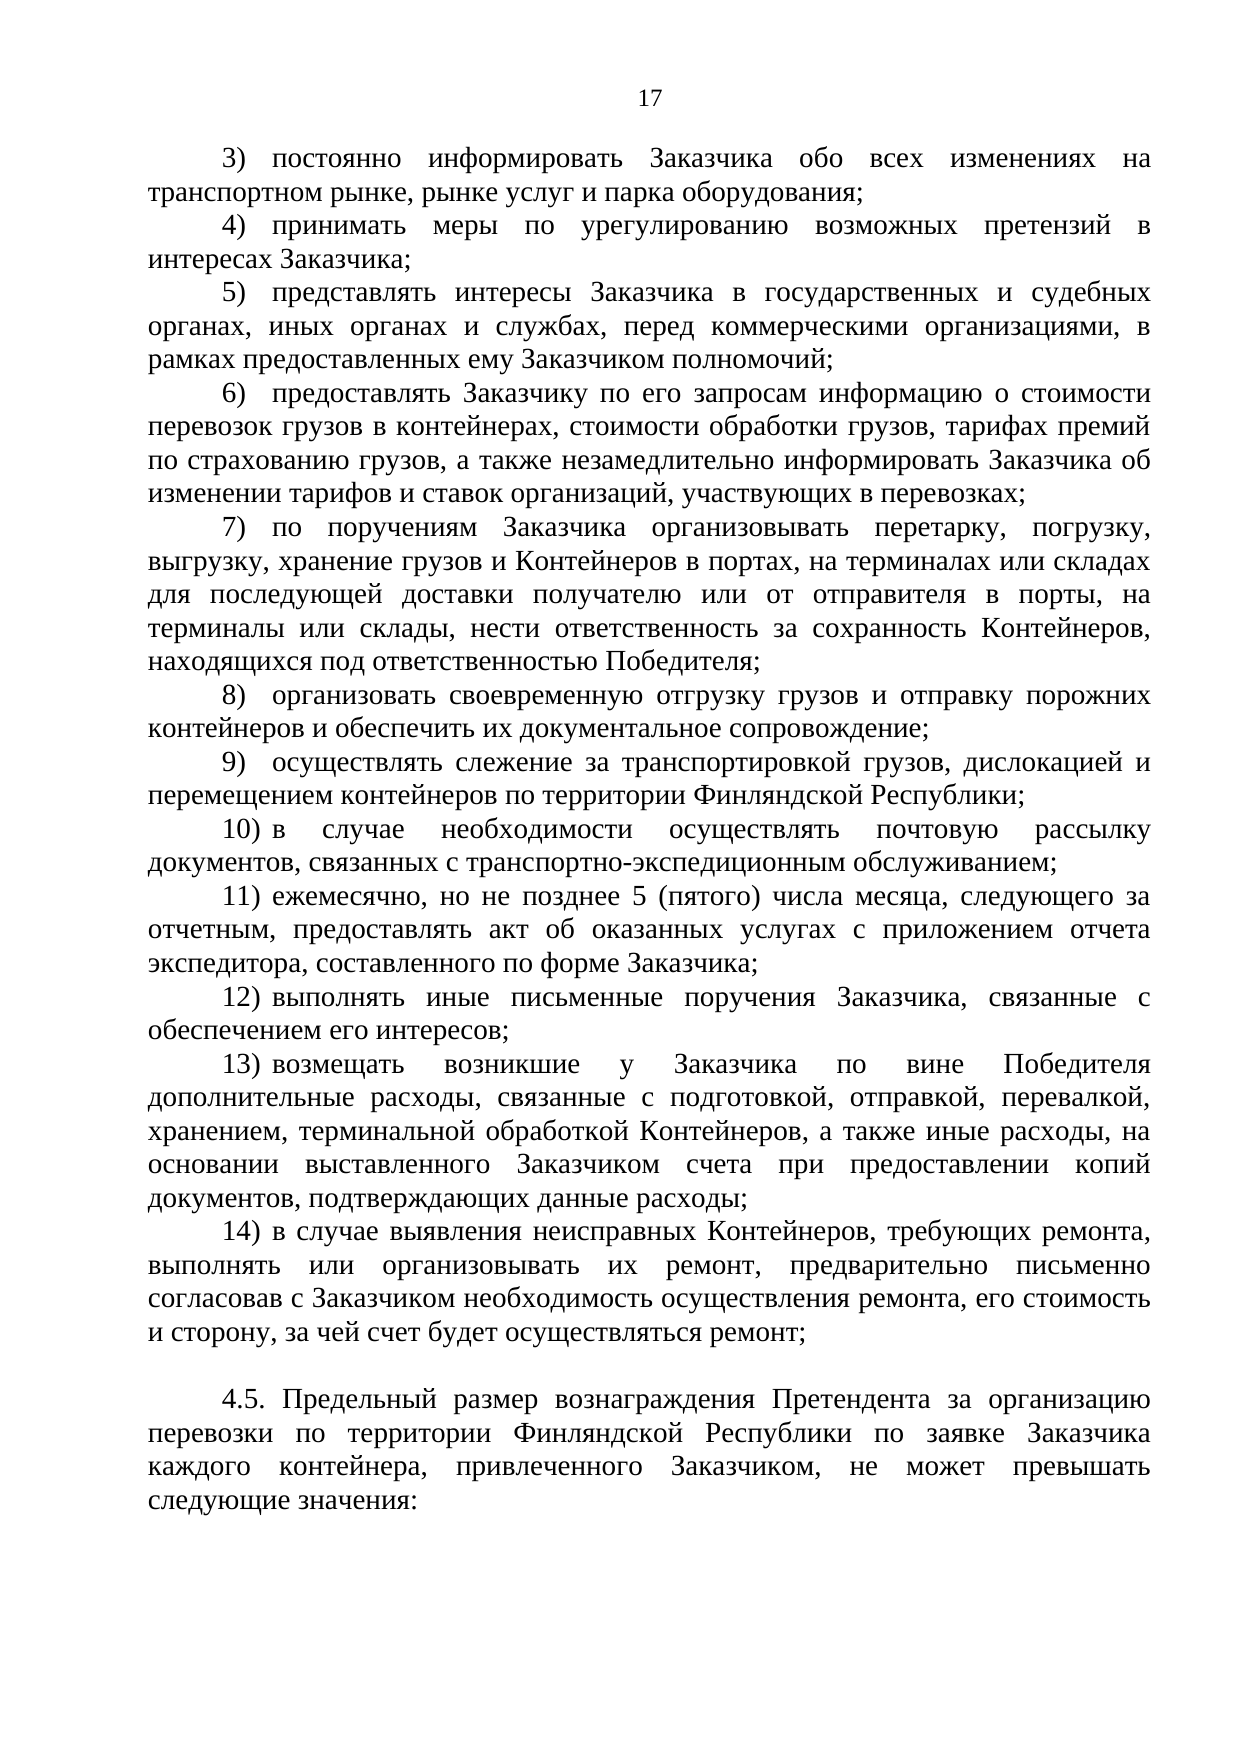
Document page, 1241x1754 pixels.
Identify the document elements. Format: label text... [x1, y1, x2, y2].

list ежемесячно, но не позднее 5 (пятого) числа месяца, следующего за отчетным, предоставлять акт об оказанных услугах с приложением отчета экспедитора, составленного по форме Заказчика; [148, 878, 1152, 979]
list предоставлять Заказчику по его запросам информацию о стоимости перевозок грузов в контейнерах, стоимости обработки грузов, тарифах премий по страхованию грузов, а также незамедлительно информировать Заказчика об изменении тарифов и ставок организаций, участвующих в перевозках; [148, 375, 1152, 509]
list возмещать возникшие у Заказчика по вине Победителя дополнительные расходы, связанные с подготовкой, отправкой, перевалкой, хранением, терминальной обработкой Контейнеров, а также иные расходы, на основании выставленного Заказчиком счета при предоставлении копий документов, подтверждающих данные расходы; [148, 1046, 1152, 1213]
list организовать своевременную отгрузку грузов и отправку порожних контейнеров и обеспечить их документальное сопровождение; [148, 677, 1152, 744]
list принимать меры по урегулированию возможных претензий в интересах Заказчика; [148, 207, 1152, 274]
list представлять интересы Заказчика в государственных и судебных органах, иных органах и службах, перед коммерческими организациями, в рамках предоставленных ему Заказчиком полномочий; [148, 274, 1152, 375]
list в случае необходимости осуществлять почтовую рассылку документов, связанных с транспортно-экспедиционным обслуживанием; [148, 811, 1152, 878]
list по поручениям Заказчика организовывать перетарку, погрузку, выгрузку, хранение грузов и Контейнеров в портах, на терминалах или складах для последующей доставки получателю или от отправителя в порты, на терминалы или склады, нести ответственность за сохранность Контейнеров, находящихся под ответственностью Победителя; [148, 509, 1152, 677]
list выполнять иные письменные поручения Заказчика, связанные с обеспечением его интересов; [148, 979, 1152, 1046]
list в случае выявления неисправных Контейнеров, требующих ремонта, выполнять или организовывать их ремонт, предварительно письменно согласовав с Заказчиком необходимость осуществления ремонта, его стоимость и сторону, за чей счет будет осуществляться ремонт; [148, 1213, 1152, 1348]
text 4.5. Предельный размер вознаграждения Претендента за организацию перевозки по территории Финляндской Республики по заявке Заказчика каждого контейнера, привлеченного Заказчиком, не может превышать следующие значения: [148, 1381, 1152, 1515]
list осуществлять слежение за транспортировкой грузов, дислокацией и перемещением контейнеров по территории Финляндской Республики; [148, 744, 1152, 811]
list постоянно информировать Заказчика обо всех изменениях на транспортном рынке, рынке услуг и парка оборудования; [148, 140, 1152, 207]
